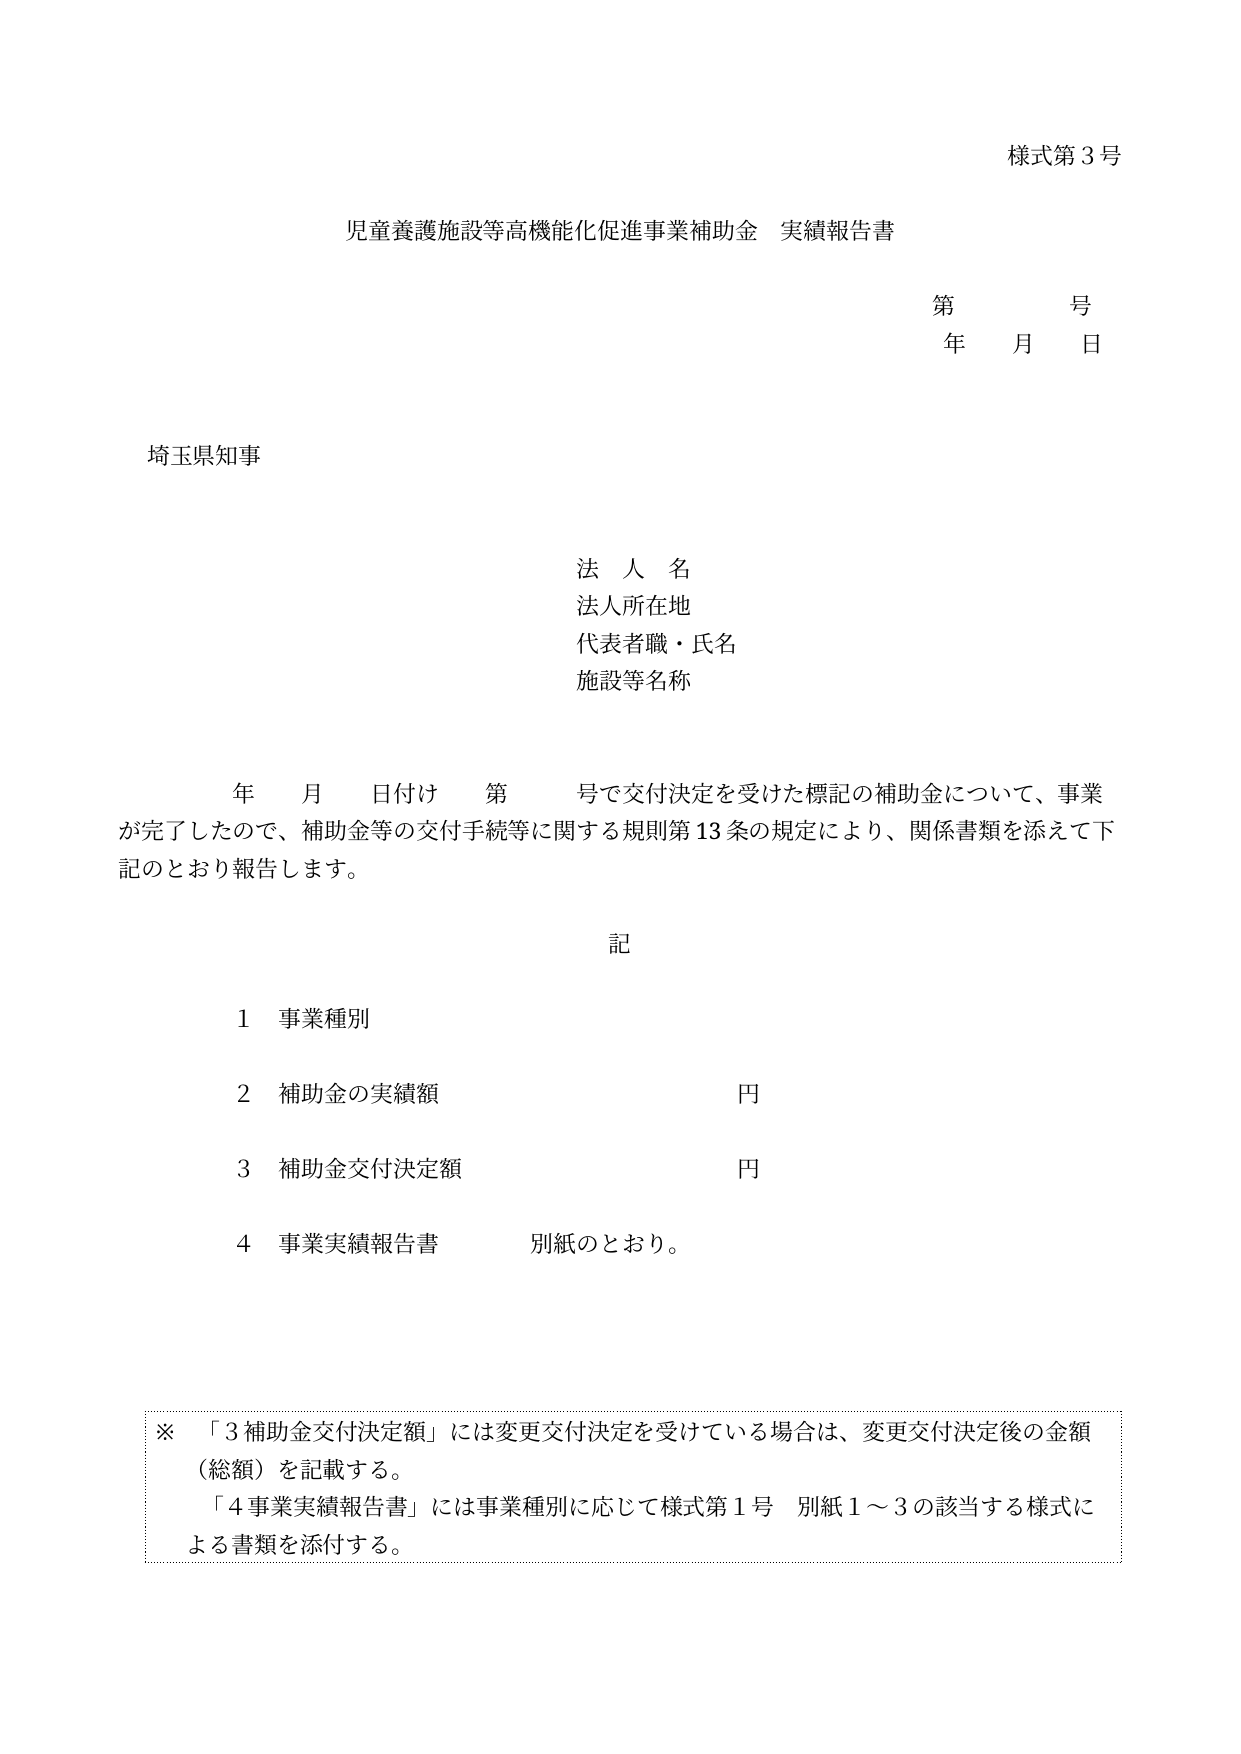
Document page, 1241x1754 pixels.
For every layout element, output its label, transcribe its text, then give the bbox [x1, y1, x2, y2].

text 様式第３号 [118, 136, 1122, 173]
text 年 月 日付け 第 号で交付決定を受けた標記の補助金について、事業が完了したので、補助金等の交付手続等に関する規則第13条の規定により、関係書類を添えて下記のとおり報告します。 [118, 773, 1122, 886]
table_header ※ 「３補助金交付決定額」には変更交付決定を受けている場合は、変更交付決定後の金額（総額）を記載する。 「４事業実績報告書」には事業種別に応じて様式第１号 別紙１～３の該当する様式による書類を添付する。 [145, 1411, 1122, 1562]
text 埼玉県知事 [118, 436, 1122, 473]
text 法人所在地 [118, 586, 1122, 623]
text 第 号 [118, 286, 1122, 323]
text 記 [118, 923, 1122, 961]
text 児童養護施設等高機能化促進事業補助金 実績報告書 [118, 211, 1122, 248]
text 施設等名称 [118, 661, 1122, 698]
text ２ 補助金の実績額 円 [118, 1073, 1122, 1111]
text ４ 事業実績報告書 別紙のとおり。 [118, 1223, 1122, 1261]
text 代表者職・氏名 [118, 623, 1122, 661]
text 年 月 日 [118, 323, 1122, 361]
text １ 事業種別 [118, 998, 1122, 1036]
text ３ 補助金交付決定額 円 [118, 1148, 1122, 1186]
text 法 人 名 [118, 548, 1122, 586]
